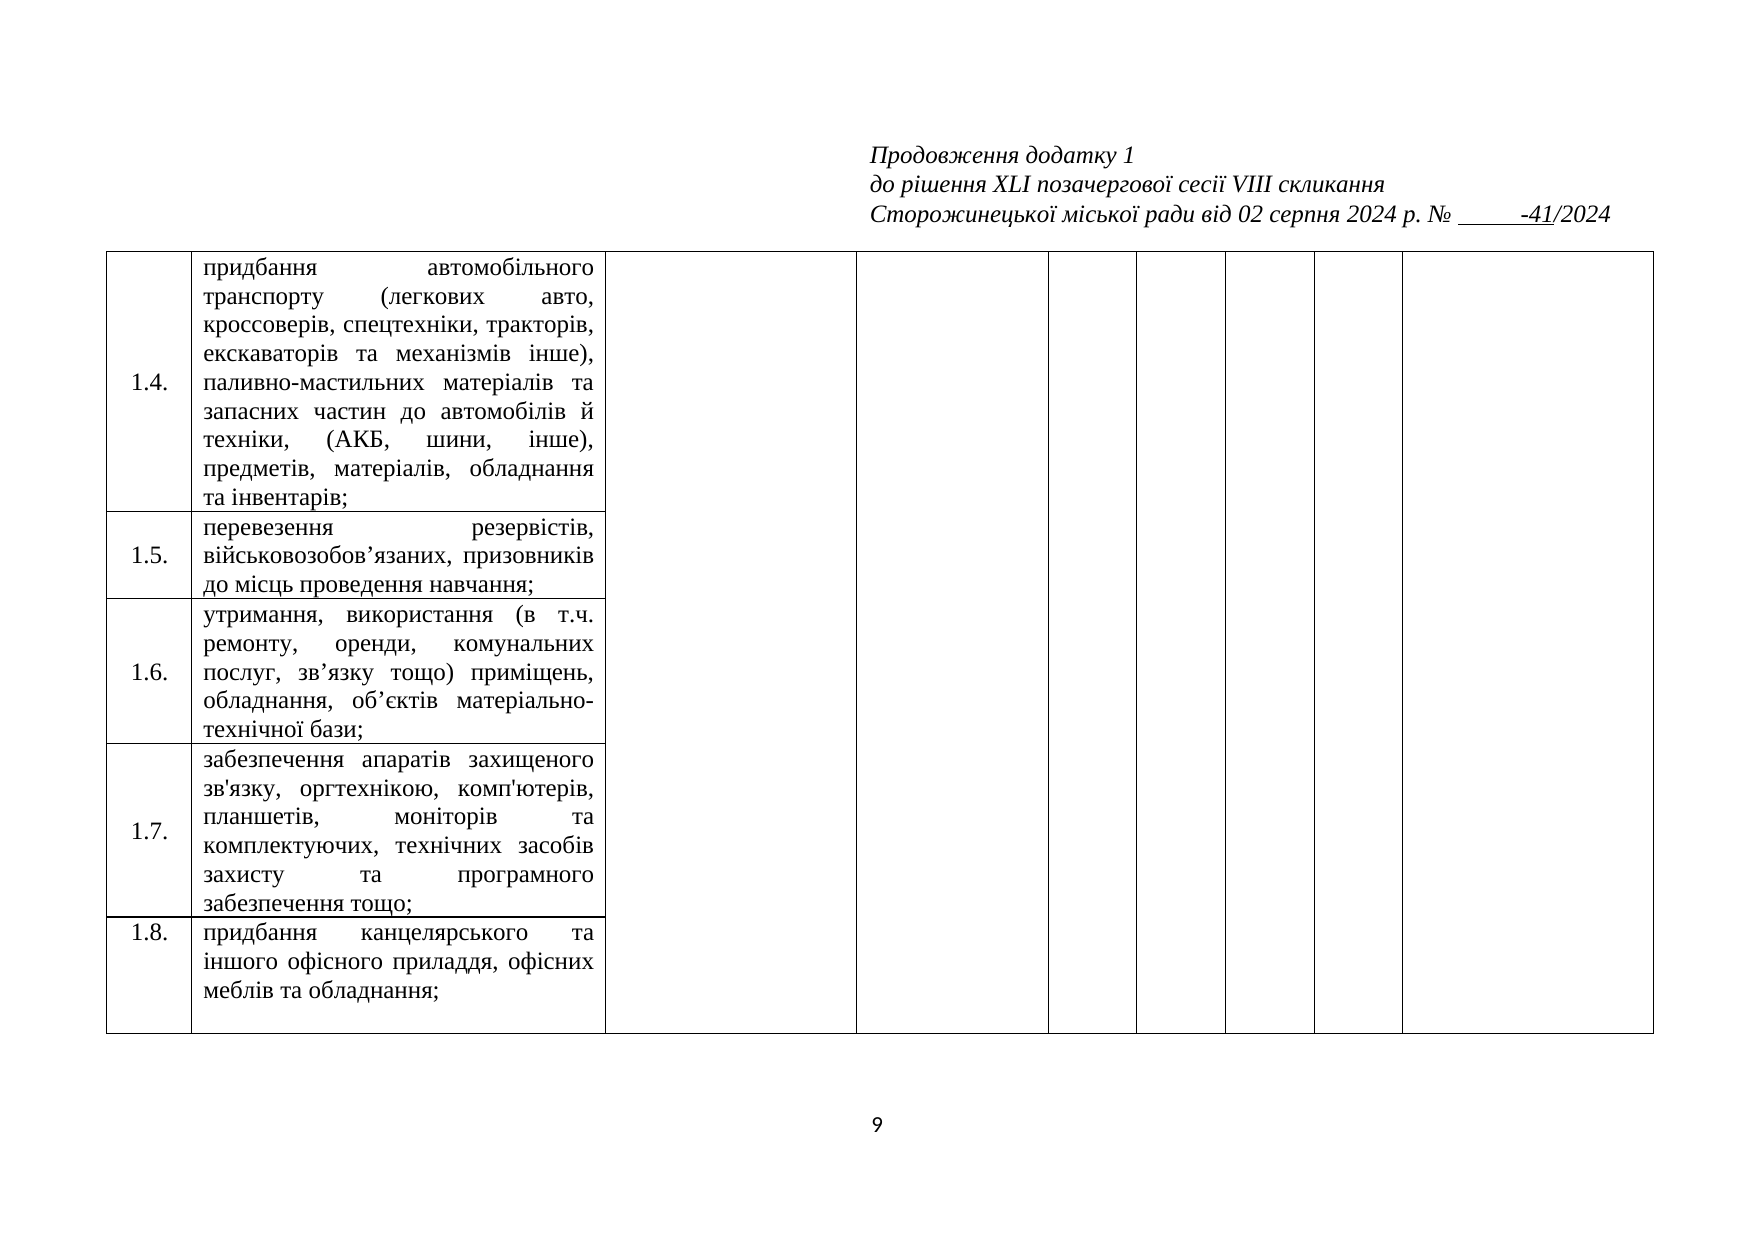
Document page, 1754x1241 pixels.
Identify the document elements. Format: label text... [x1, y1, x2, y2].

table_cell 1.7. [107, 744, 191, 916]
table_cell 1.6. [107, 599, 191, 743]
table_cell придбання автомобільного транспорту (легкових авто, кроссоверів, спецтехніки, тракторів, екскаваторів та механізмів інше), паливно-мастильних матеріалів та запасних частин до автомобілів й техніки, (АКБ, шини, інше), предметів, матеріалів, обладнання та інвентарів; [192, 252, 605, 511]
table_cell 1.5. [107, 512, 191, 598]
table_cell придбання канцелярського та іншого офісного приладдя, офісних меблів та обладнання; [192, 918, 605, 1032]
table_cell забезпечення апаратів захищеного зв'язку, оргтехнікою, комп'ютерів, планшетів, моніторів та комплектуючих, технічних засобів захисту та програмного забезпечення тощо; [192, 744, 605, 916]
table_cell перевезення резервістів, військовозобов’язаних, призовників до місць проведення навчання; [192, 512, 605, 598]
table_cell 1.4. [107, 252, 191, 511]
table_cell 1.8. [107, 918, 191, 1032]
table_cell утримання, використання (в т.ч. ремонту, оренди, комунальних послуг, зв’язку тощо) приміщень, обладнання, об’єктів матеріально-технічної бази; [192, 599, 605, 743]
